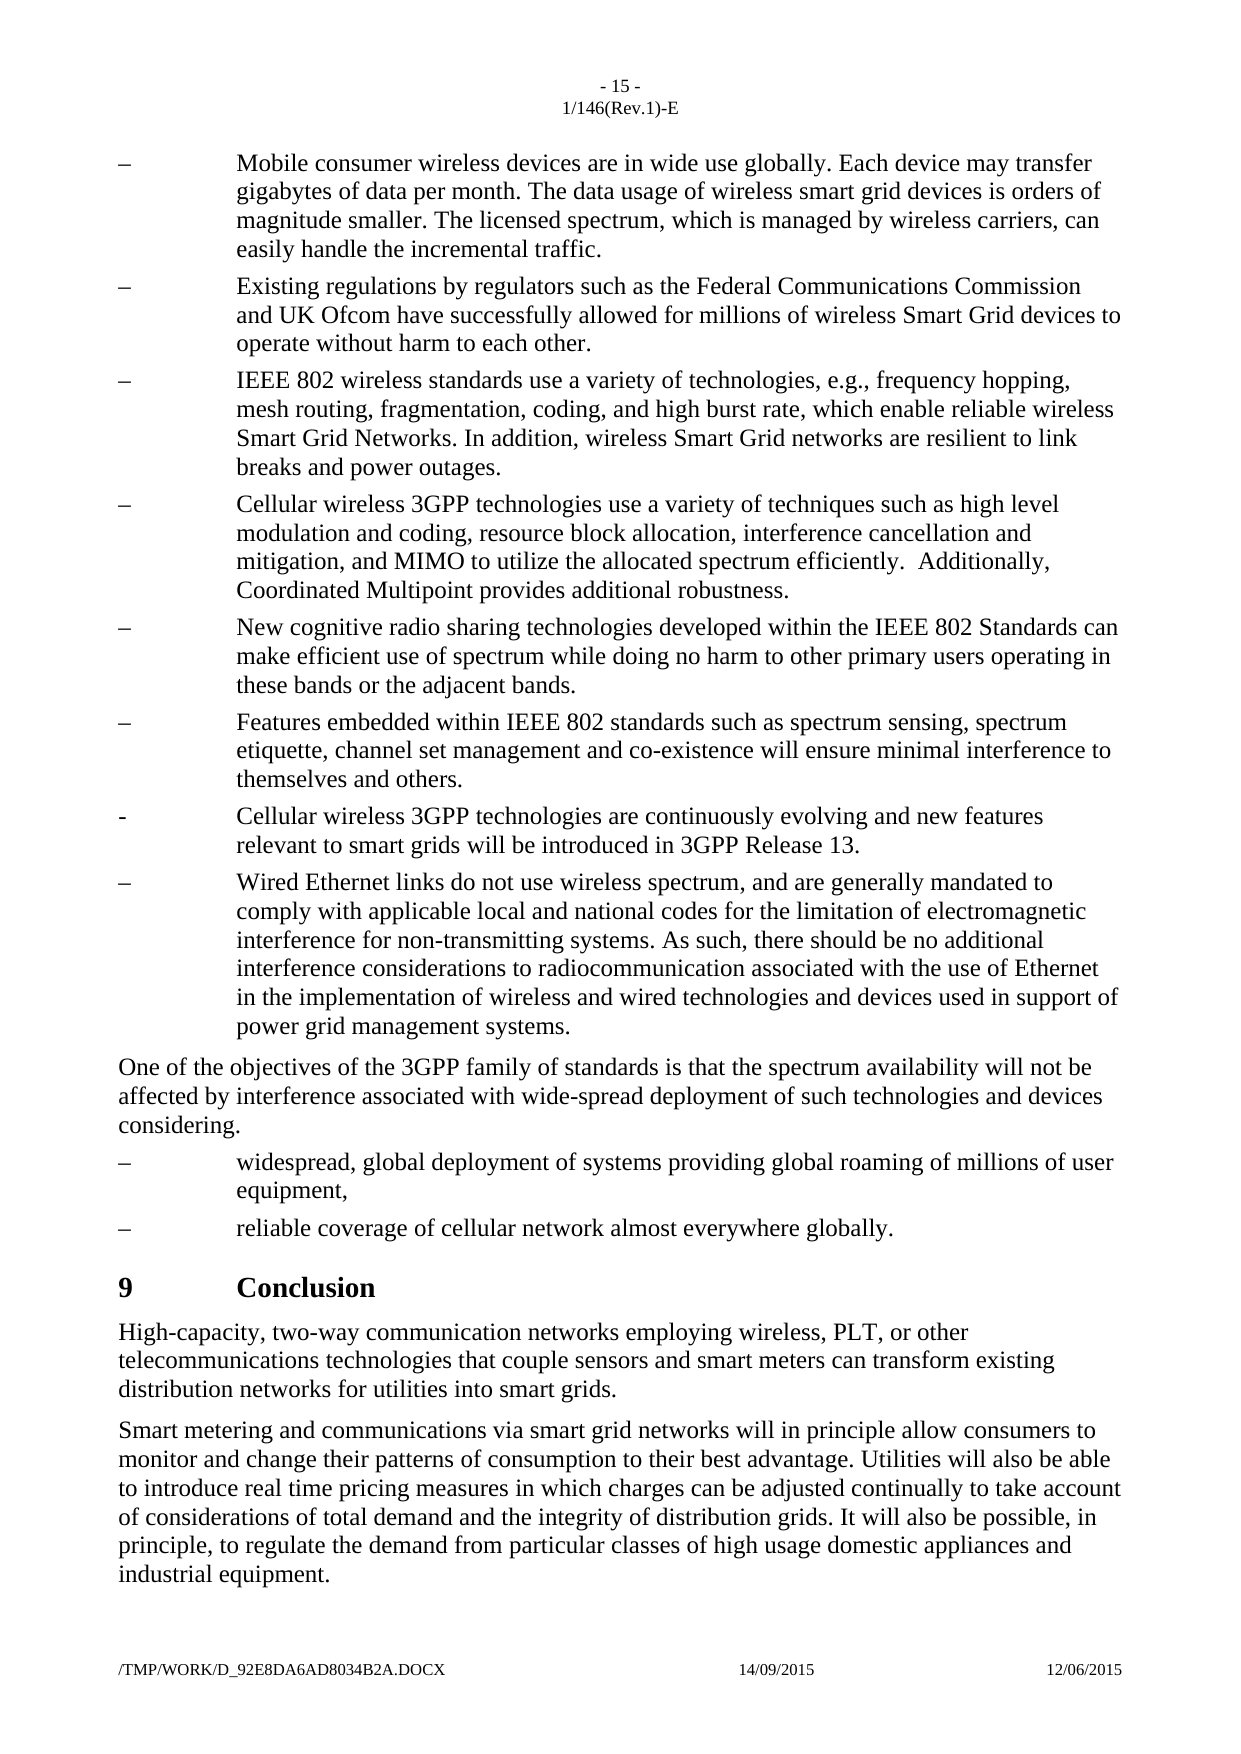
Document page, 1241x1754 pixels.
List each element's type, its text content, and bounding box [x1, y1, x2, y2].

text Smart metering and communications via smart grid networks will in principle allow consumers to monitor and change their patterns of consumption to their best advantage. Utilities will also be able to introduce real time pricing measures in which charges can be adjusted continually to take account of considerations of total demand and the integrity of distribution grids. It will also be possible, in principle, to regulate the demand from particular classes of high usage domestic appliances and industrial equipment. [118, 1415, 1122, 1588]
subtitle 9 Conclusion [118, 1271, 1122, 1304]
text – New cognitive radio sharing technologies developed within the IEEE 802 Standards can make efficient use of spectrum while doing no harm to other primary users operating in these bands or the adjacent bands. [118, 612, 1122, 698]
text – Existing regulations by regulators such as the Federal Communications Commission and UK Ofcom have successfully allowed for millions of wireless Smart Grid devices to operate without harm to each other. [118, 271, 1122, 357]
text – Features embedded within IEEE 802 standards such as spectrum sensing, spectrum etiquette, channel set management and co-existence will ensure minimal interference to themselves and others. [118, 707, 1122, 793]
text – Wired Ethernet links do not use wireless spectrum, and are generally mandated to comply with applicable local and national codes for the limitation of electromagnetic interference for non-transmitting systems. As such, there should be no additional interference considerations to radiocommunication associated with the use of Ethernet in the implementation of wireless and wired technologies and devices used in support of power grid management systems. [118, 867, 1122, 1040]
text One of the objectives of the 3GPP family of standards is that the spectrum availability will not be affected by interference associated with wide-spread deployment of such technologies and devices considering. [118, 1052, 1122, 1138]
text - Cellular wireless 3GPP technologies are continuously evolving and new features relevant to smart grids will be introduced in 3GPP Release 13. [118, 801, 1122, 859]
text – Cellular wireless 3GPP technologies use a variety of techniques such as high level modulation and coding, resource block allocation, interference cancellation and mitigation, and MIMO to utilize the allocated spectrum efficiently. Additionally, Coordinated Multipoint provides additional robustness. [118, 489, 1122, 604]
text – IEEE 802 wireless standards use a variety of technologies, e.g., frequency hopping, mesh routing, fragmentation, coding, and high burst rate, which enable reliable wireless Smart Grid Networks. In addition, wireless Smart Grid networks are resilient to link breaks and power outages. [118, 366, 1122, 481]
text – widespread, global deployment of systems providing global roaming of millions of user equipment, [118, 1147, 1122, 1204]
text – Mobile consumer wireless devices are in wide use globally. Each device may transfer gigabytes of data per month. The data usage of wireless smart grid devices is orders of magnitude smaller. The licensed spectrum, which is managed by wireless carriers, can easily handle the incremental traffic. [118, 148, 1122, 263]
text – reliable coverage of cellular network almost everywhere globally. [118, 1213, 1122, 1241]
text High-capacity, two-way communication networks employing wireless, PLT, or other telecommunications technologies that couple sensors and smart meters can transform existing distribution networks for utilities into smart grids. [118, 1317, 1122, 1403]
